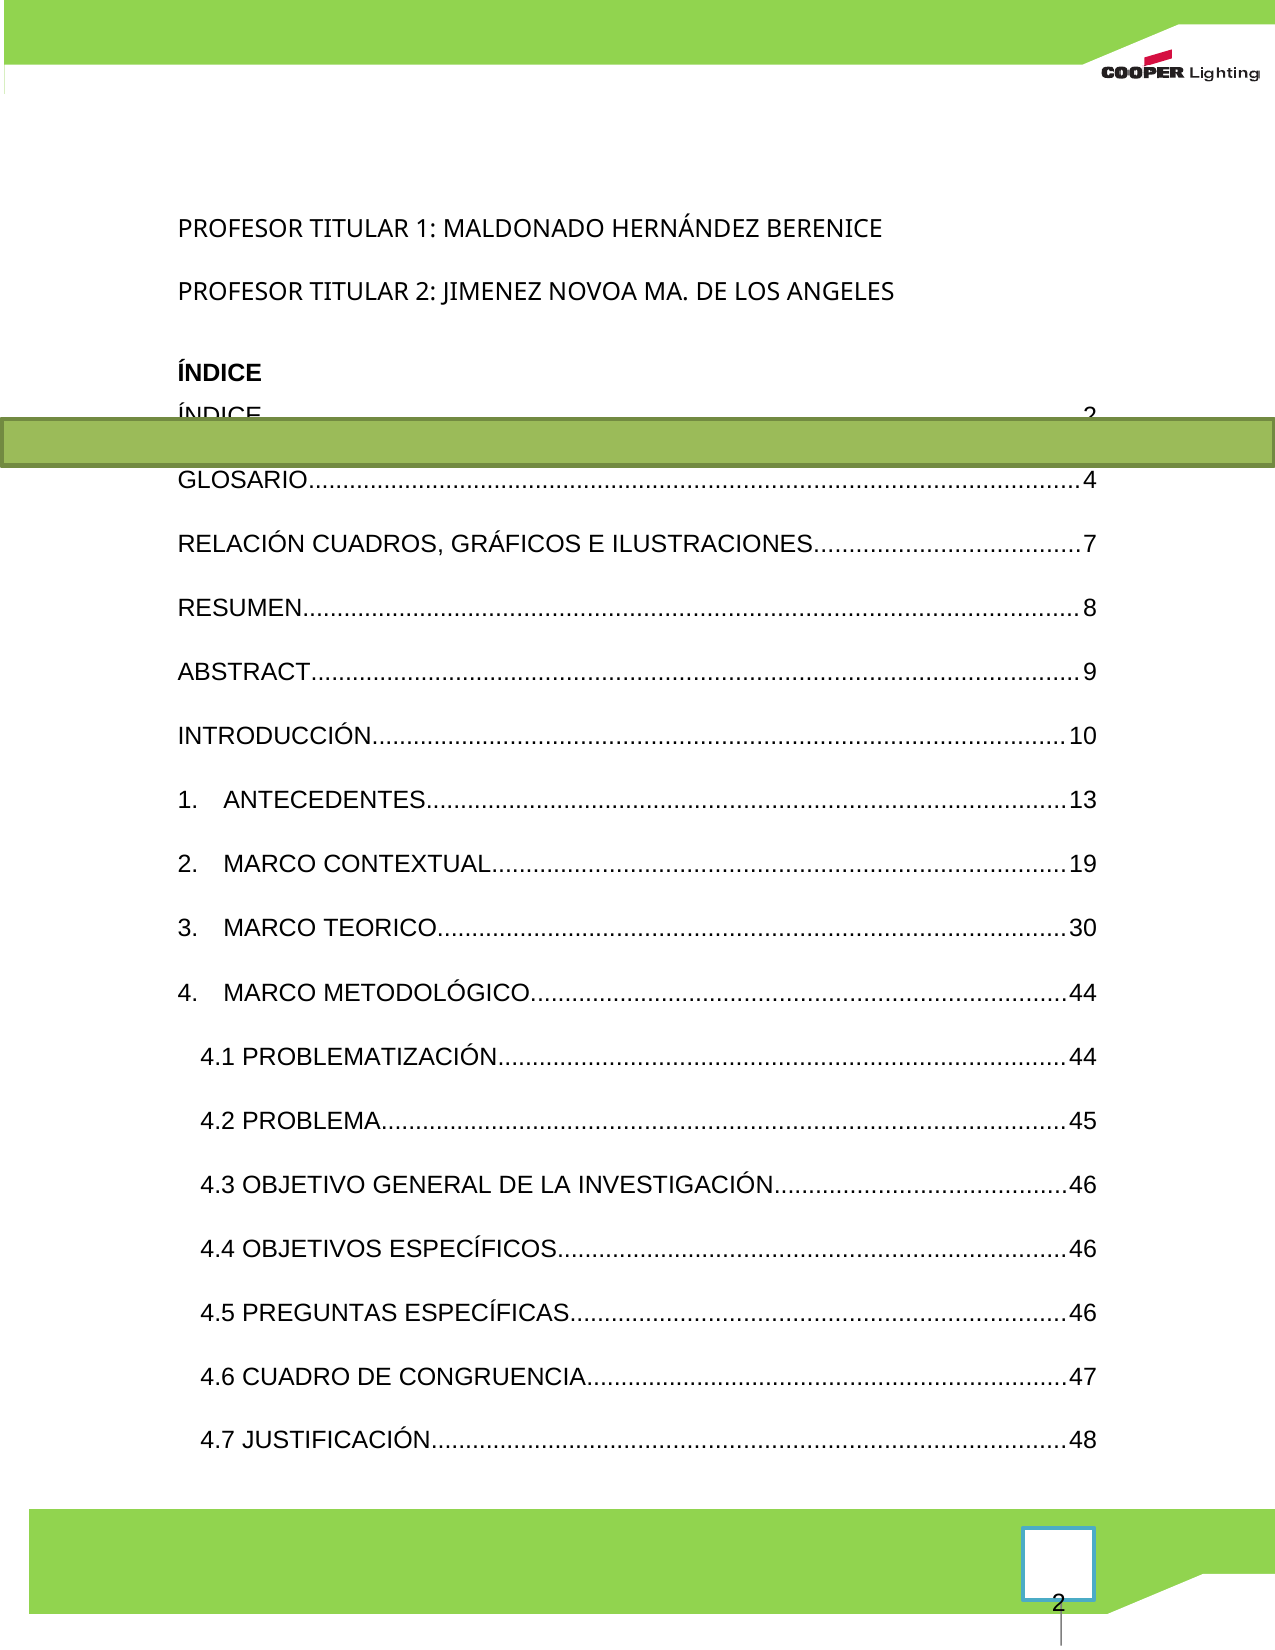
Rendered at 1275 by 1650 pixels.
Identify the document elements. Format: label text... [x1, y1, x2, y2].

text 2. MARCO CONTEXTUAL 19 [491, 849, 1098, 878]
text 4.2 PROBLEMA 45 [381, 1106, 1098, 1134]
text 3. MARCO TEORICO. 30 [444, 913, 1098, 942]
picture [1113, 65, 1159, 80]
text 4. MARCO METODOLÓGICO. 44 [177, 977, 1098, 1006]
text 1. ANTECEDENTES 13 [177, 785, 1098, 814]
text 4.5 PREGUNTAS ESPECÍFICAS 46 [200, 1297, 1098, 1326]
text PROFESOR TITULAR 2: JIMENEZ NOVOA MA. DE LOS ANGELES [177, 274, 1098, 308]
text 4.4 OBJETIVOS ESPECÍFICOS 46 [200, 1233, 1098, 1262]
text 4.1 PROBLEMATIZACIÓN 44 [497, 1042, 1098, 1070]
picture [1247, 69, 1260, 82]
text 4.3 OBJETIVO GENERAL DE LA INVESTIGACIÓN 46 [200, 1169, 1098, 1198]
text PROFESOR TITULAR 1: MALDONADO HERNÁNDEZ BERENICE [177, 211, 1098, 245]
subtitle ÍNDICE [177, 358, 1098, 387]
text RELACIÓN CUADROS, GRÁFICOS E ILUSTRACIONES. 7 [177, 529, 1098, 558]
text ÍNDICE 2 [177, 401, 1098, 417]
text INTRODUCCIÓN. 10 [177, 721, 1098, 750]
text 2. MARCO CONTEXTUAL 19 [177, 849, 223, 878]
text 4.6 CUADRO DE CONGRUENCIA 47 [586, 1361, 1098, 1390]
text RESUMEN 8 [177, 593, 1098, 622]
text 3. MARCO TEORICO. 30 [177, 913, 223, 942]
picture [1203, 69, 1216, 82]
text GLOSARIO. 4 [177, 468, 1098, 494]
text ABSTRACT. 9 [177, 657, 1098, 686]
text 4.7 JUSTIFICACIÓN 48 [200, 1425, 1098, 1454]
